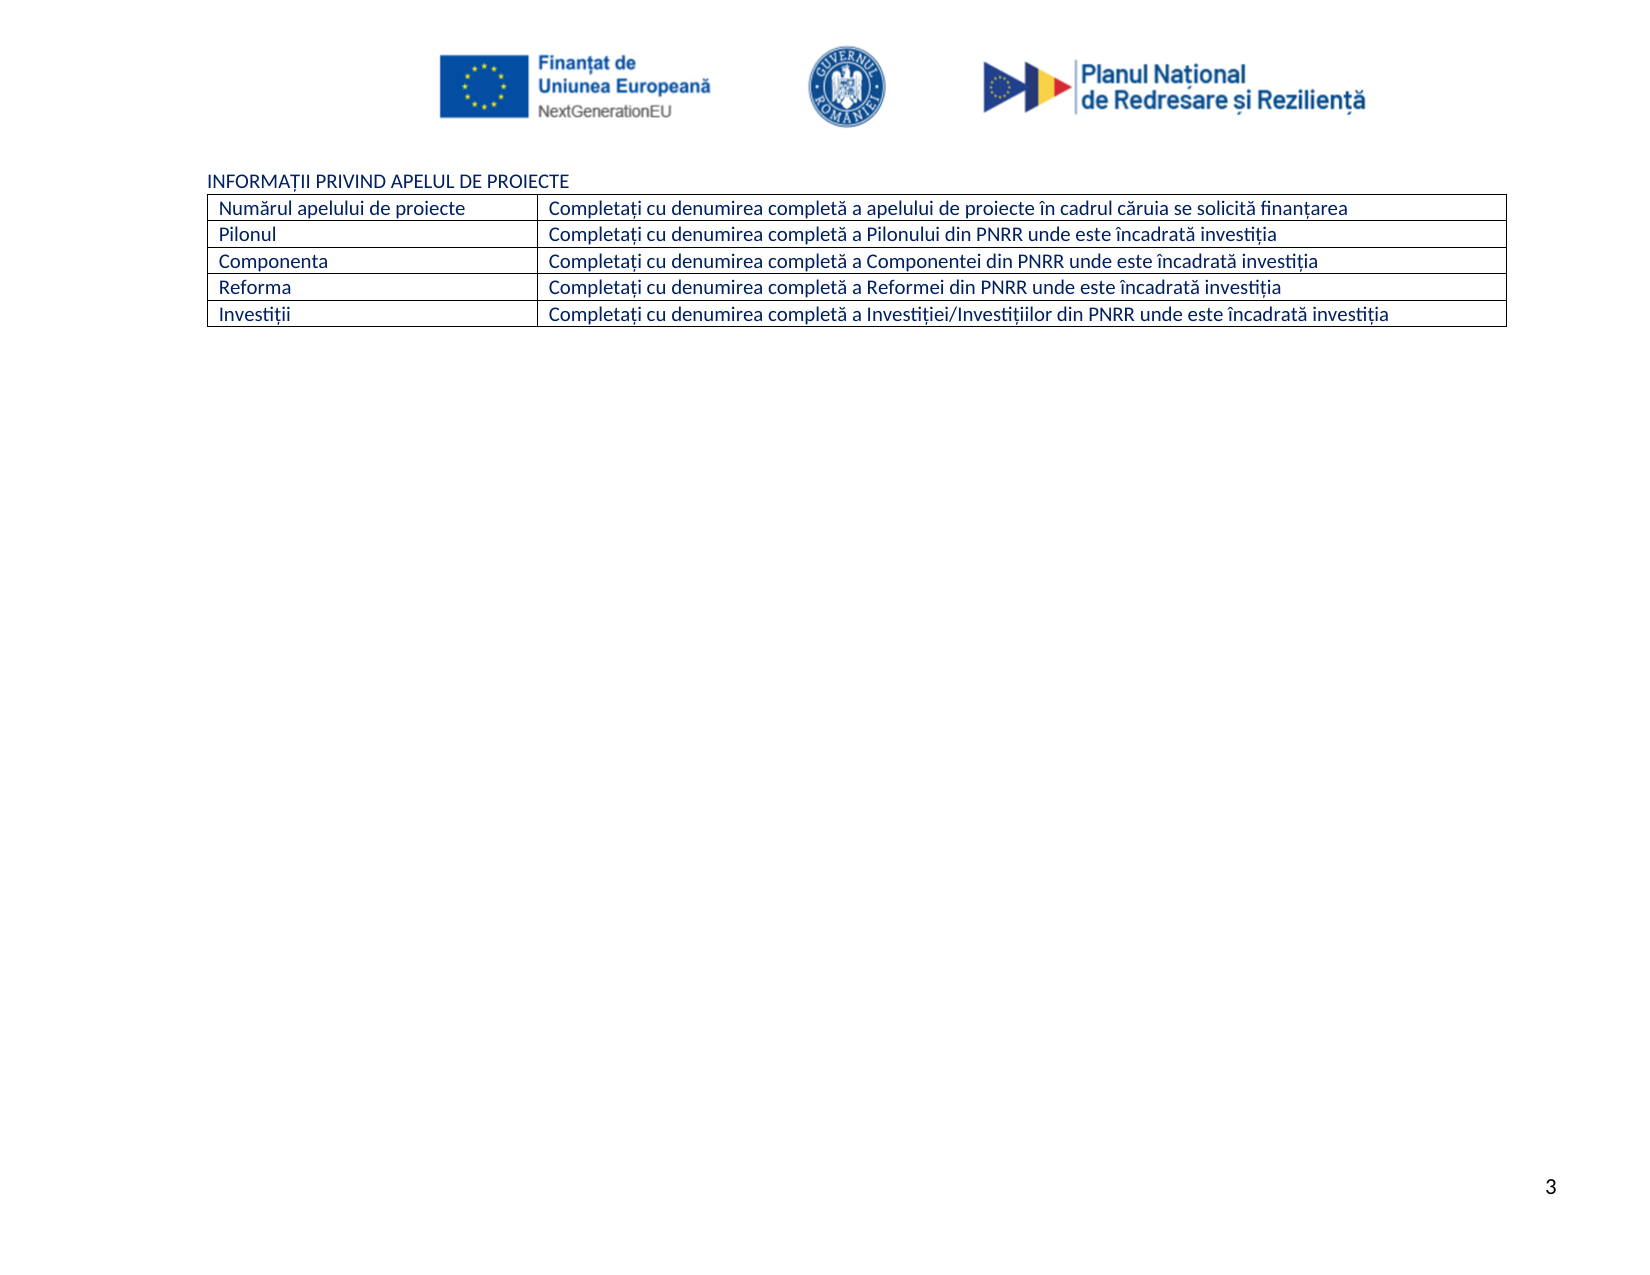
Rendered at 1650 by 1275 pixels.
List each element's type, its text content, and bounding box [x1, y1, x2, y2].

table_cell Componenta [208, 248, 537, 273]
table_cell Completați cu denumirea completă a Reformei din PNRR unde este încadrată investiția [538, 274, 1506, 300]
table_header Completați cu denumirea completă a apelului de proiecte în cadrul căruia se solicită finanțarea [538, 195, 1506, 220]
table_cell Completați cu denumirea completă a Componentei din PNRR unde este încadrată investiția [538, 248, 1506, 273]
table_cell Investiții [208, 301, 537, 326]
text INFORMAȚII PRIVIND APELUL DE PROIECTE [207, 168, 1556, 194]
table_cell Reforma [208, 274, 537, 300]
table_header Numărul apelului de proiecte [208, 195, 537, 220]
picture [393, 28, 1369, 144]
table_cell Pilonul [208, 221, 537, 247]
table_cell Completați cu denumirea completă a Investiției/Investițiilor din PNRR unde este încadrată investiția [538, 301, 1506, 326]
table_cell Completați cu denumirea completă a Pilonului din PNRR unde este încadrată investiția [538, 221, 1506, 247]
